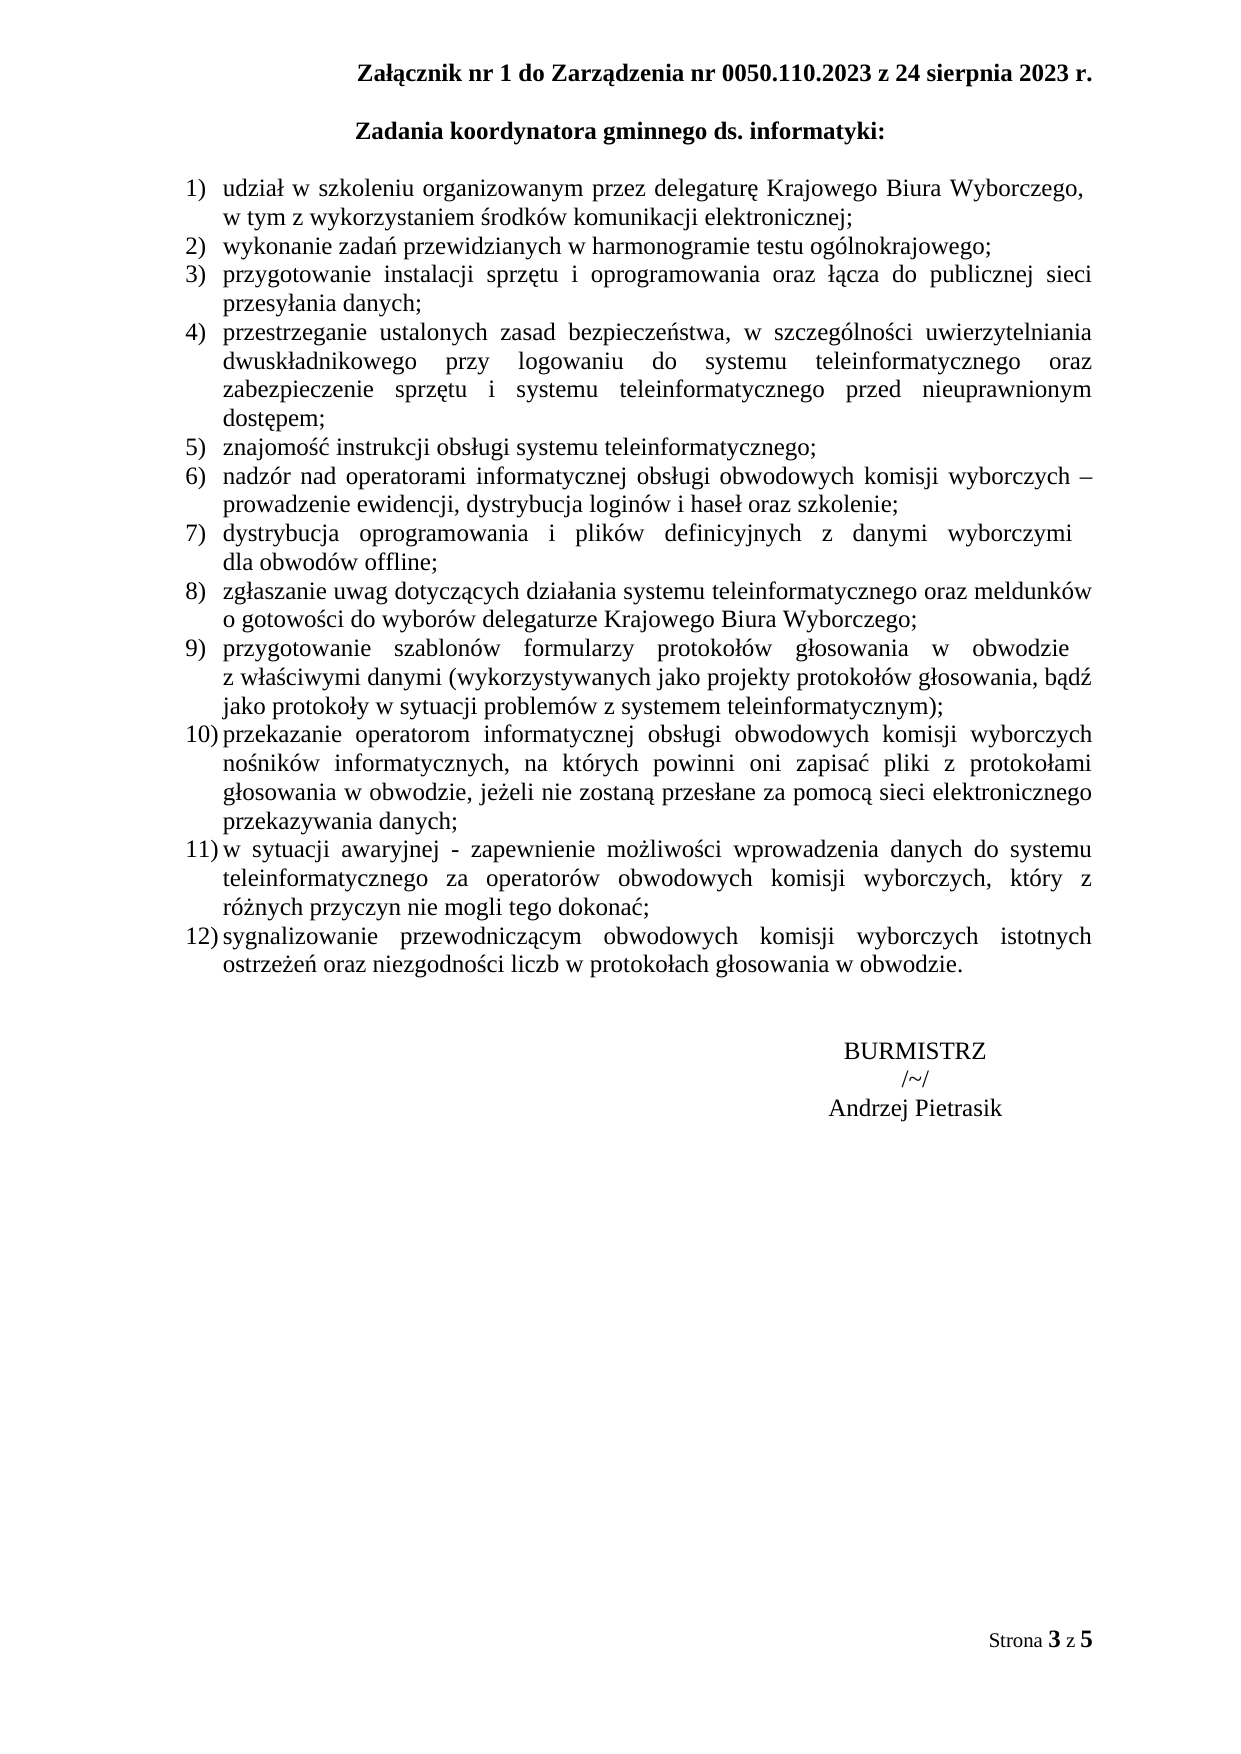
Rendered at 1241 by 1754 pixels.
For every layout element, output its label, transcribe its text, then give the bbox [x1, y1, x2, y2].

list wykonanie zadań przewidzianych w harmonogramie testu ogólnokrajowego; [185, 231, 1093, 259]
list przestrzeganie ustalonych zasad bezpieczeństwa, w szczególności uwierzytelniania dwuskładnikowego przy logowaniu do systemu teleinformatycznego oraz zabezpieczenie sprzętu i systemu teleinformatycznego przed nieuprawnionym dostępem; [185, 317, 1093, 432]
text Załącznik nr 1 do Zarządzenia nr 0050.110.2023 z 24 sierpnia 2023 r. [148, 58, 1093, 87]
list znajomość instrukcji obsługi systemu teleinformatycznego; [185, 432, 1093, 461]
list dystrybucja oprogramowania i plików definicyjnych z danymi wyborczymi dla obwodów offline; [185, 518, 1093, 576]
list przekazanie operatorom informatycznej obsługi obwodowych komisji wyborczych nośników informatycznych, na których powinni oni zapisać pliki z protokołami głosowania w obwodzie, jeżeli nie zostaną przesłane za pomocą sieci elektronicznego przekazywania danych; [185, 719, 1093, 834]
list przygotowanie instalacji sprzętu i oprogramowania oraz łącza do publicznej sieci przesyłania danych; [185, 259, 1093, 317]
list udział w szkoleniu organizowanym przez delegaturę Krajowego Biura Wyborczego, w tym z wykorzystaniem środków komunikacji elektronicznej; [185, 173, 1093, 231]
list nadzór nad operatorami informatycznej obsługi obwodowych komisji wyborczych – prowadzenie ewidencji, dystrybucja loginów i haseł oraz szkolenie; [185, 461, 1093, 518]
text /~/ [738, 1064, 1093, 1093]
list zgłaszanie uwag dotyczących działania systemu teleinformatycznego oraz meldunków o gotowości do wyborów delegaturze Krajowego Biura Wyborczego; [185, 576, 1093, 633]
text Zadania koordynatora gminnego ds. informatyki: [148, 116, 1093, 144]
list przygotowanie szablonów formularzy protokołów głosowania w obwodzie z właściwymi danymi (wykorzystywanych jako projekty protokołów głosowania, bądź jako protokoły w sytuacji problemów z systemem teleinformatycznym); [185, 633, 1093, 719]
list w sytuacji awaryjnej - zapewnienie możliwości wprowadzenia danych do systemu teleinformatycznego za operatorów obwodowych komisji wyborczych, który z różnych przyczyn nie mogli tego dokonać; [185, 834, 1093, 921]
text BURMISTRZ [738, 1036, 1093, 1064]
list sygnalizowanie przewodniczącym obwodowych komisji wyborczych istotnych ostrzeżeń oraz niezgodności liczb w protokołach głosowania w obwodzie. [185, 921, 1093, 978]
text Andrzej Pietrasik [738, 1093, 1093, 1122]
